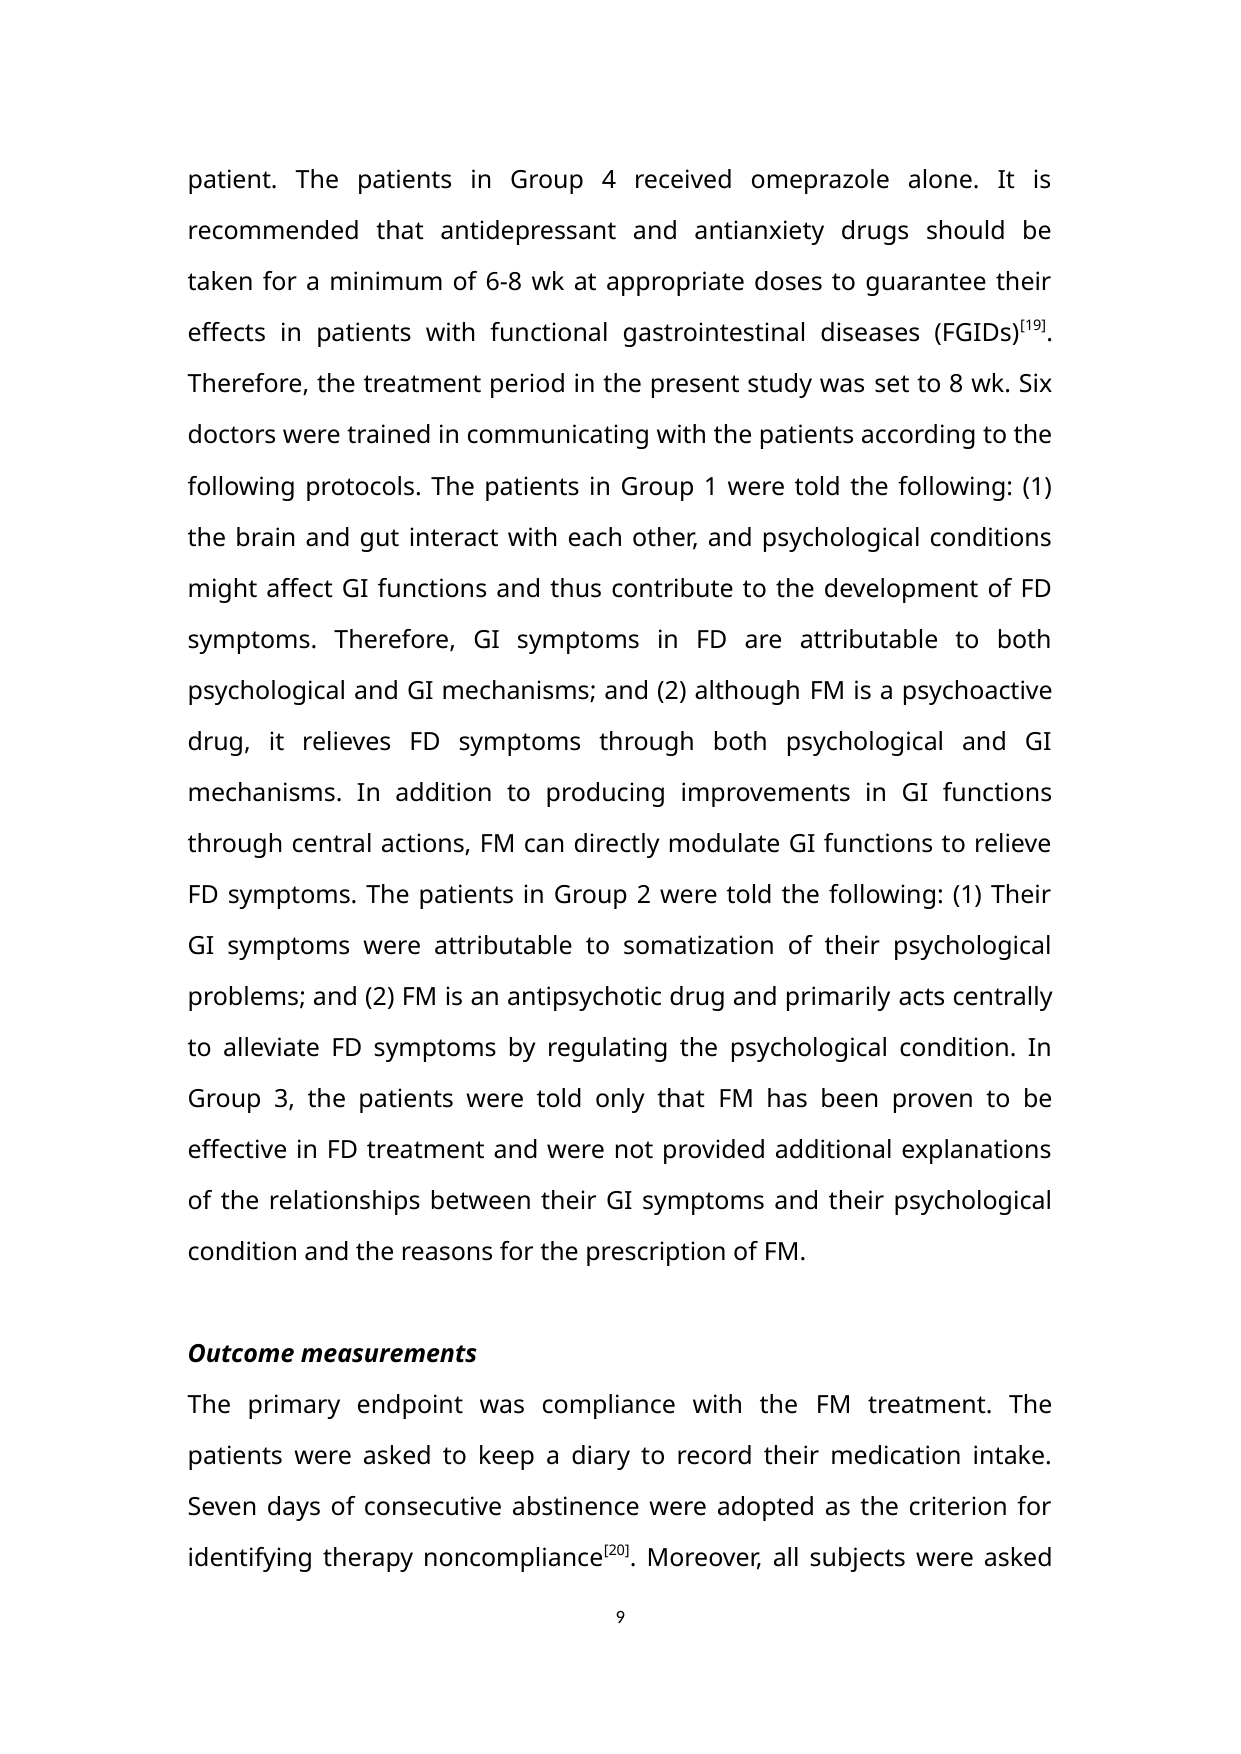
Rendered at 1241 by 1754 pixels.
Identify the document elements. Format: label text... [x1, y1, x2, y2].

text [187, 1387, 1053, 1574]
text Outcome measurements [187, 1336, 1053, 1370]
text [187, 162, 1053, 1268]
